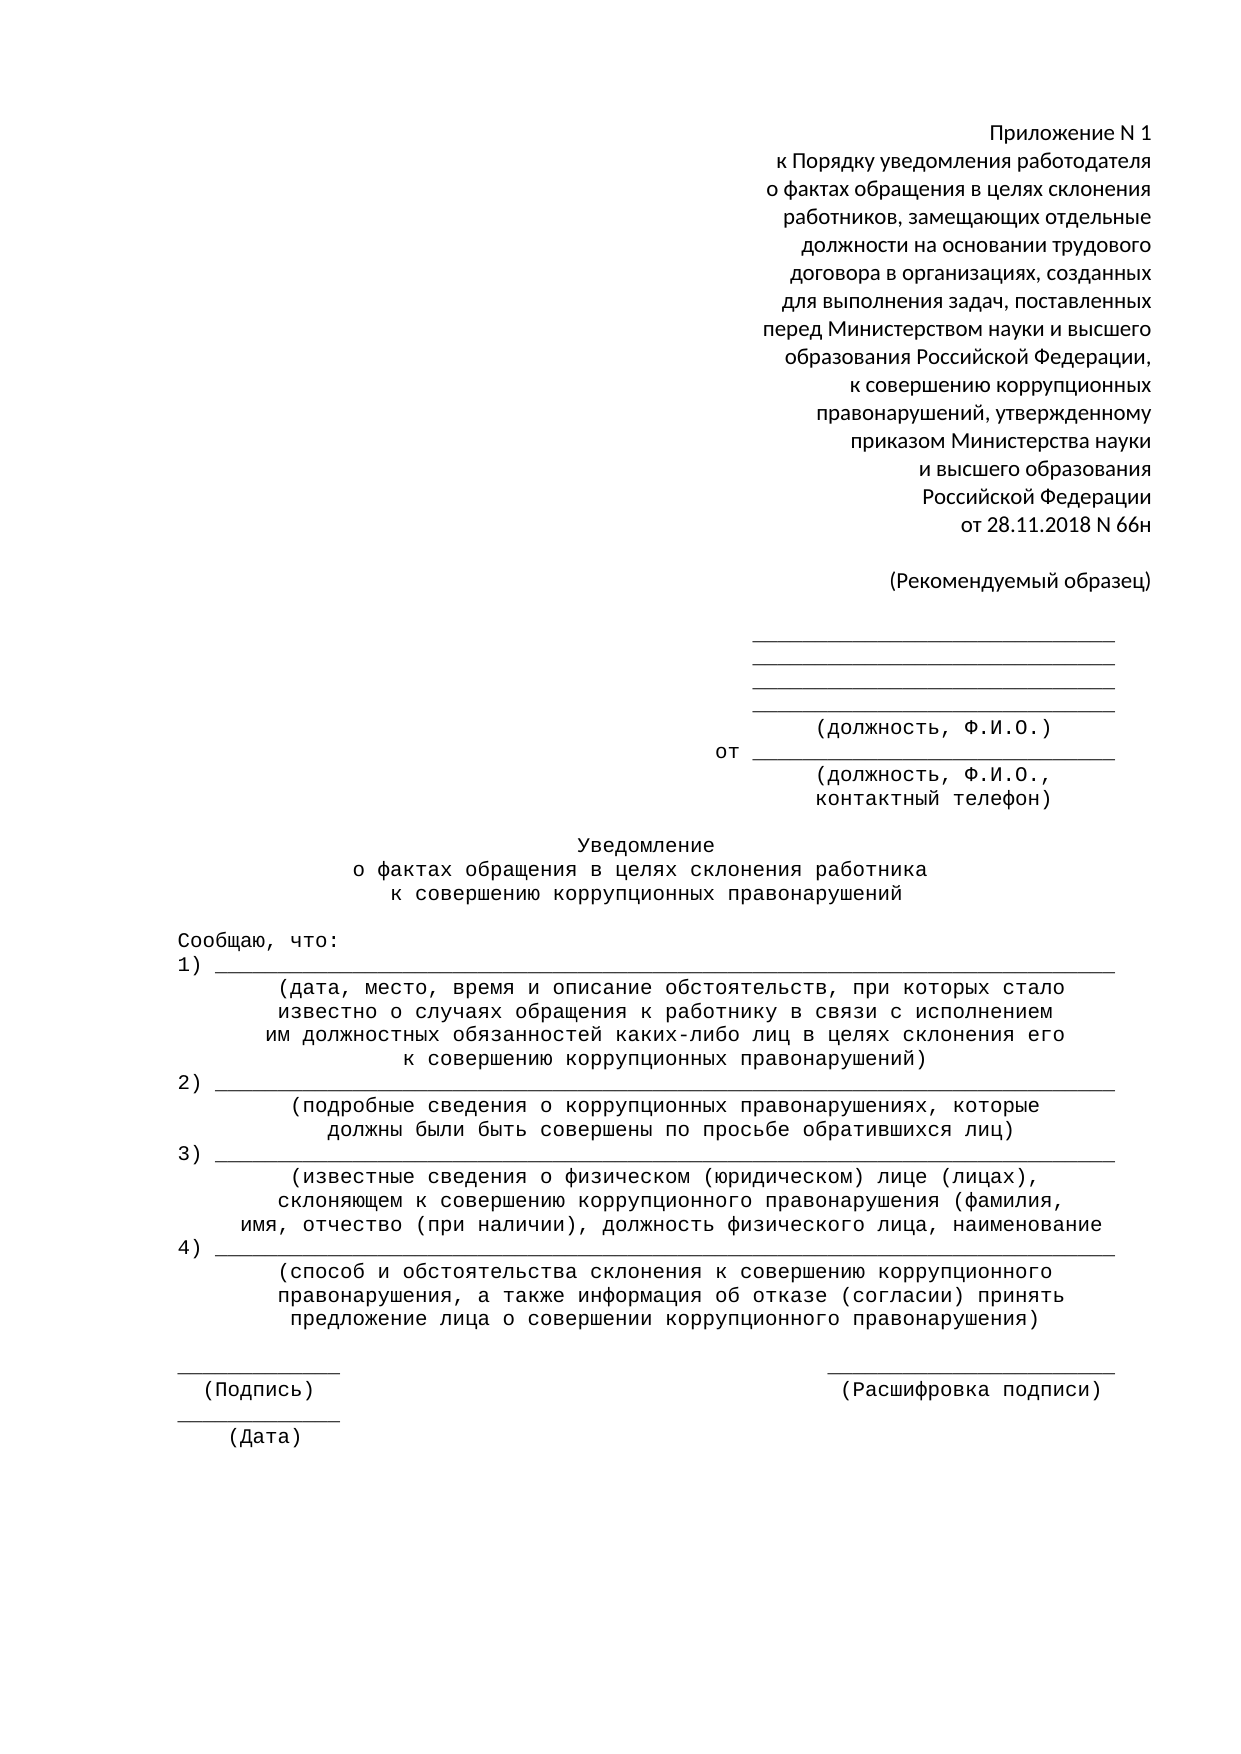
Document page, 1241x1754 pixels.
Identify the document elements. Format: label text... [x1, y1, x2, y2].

text образования Российской Федерации, [177, 342, 1152, 370]
text известно о случаях обращения к работнику в связи с исполнением [177, 1001, 1152, 1024]
text (Дата) [177, 1426, 1152, 1450]
text Уведомление [177, 835, 1152, 859]
text (подробные сведения о коррупционных правонарушениях, которые [177, 1095, 1152, 1119]
text Российской Федерации [177, 482, 1152, 510]
text (дата, место, время и описание обстоятельств, при которых стало [177, 977, 1152, 1001]
text работников, замещающих отдельные [177, 202, 1152, 230]
text 2) ________________________________________________________________________ [177, 1072, 1152, 1095]
text _____________________________ [177, 693, 1152, 717]
text _____________________________ [177, 622, 1152, 646]
text о фактах обращения в целях склонения [177, 174, 1152, 202]
text должны были быть совершены по просьбе обратившихся лиц) [177, 1119, 1152, 1143]
text приказом Министерства науки [177, 426, 1152, 454]
text Сообщаю, что: [177, 930, 1152, 953]
text склоняющем к совершению коррупционного правонарушения (фамилия, [177, 1190, 1152, 1214]
text (Рекомендуемый образец) [177, 566, 1152, 594]
text (известные сведения о физическом (юридическом) лице (лицах), [177, 1166, 1152, 1190]
text о фактах обращения в целях склонения работника [177, 859, 1152, 883]
text для выполнения задач, поставленных [177, 286, 1152, 314]
text от _____________________________ [177, 741, 1152, 764]
text _____________________________ [177, 670, 1152, 693]
text предложение лица о совершении коррупционного правонарушения) [177, 1308, 1152, 1332]
text к совершению коррупционных правонарушений [177, 883, 1152, 906]
text 1) ________________________________________________________________________ [177, 953, 1152, 977]
text 4) ________________________________________________________________________ [177, 1237, 1152, 1261]
text (Подпись) (Расшифровка подписи) [177, 1379, 1152, 1403]
text перед Министерством науки и высшего [177, 314, 1152, 342]
text к Порядку уведомления работодателя [177, 146, 1152, 174]
text им должностных обязанностей каких-либо лиц в целях склонения его [177, 1024, 1152, 1048]
text (способ и обстоятельства склонения к совершению коррупционного [177, 1261, 1152, 1284]
text договора в организациях, созданных [177, 258, 1152, 286]
text должности на основании трудового [177, 230, 1152, 258]
text _____________________________ [177, 646, 1152, 670]
text к совершению коррупционных [177, 370, 1152, 398]
text _____________ _______________________ [177, 1356, 1152, 1379]
text (должность, Ф.И.О., [177, 764, 1152, 788]
text 3) ________________________________________________________________________ [177, 1143, 1152, 1166]
text от 28.11.2018 N 66н [177, 510, 1152, 538]
text и высшего образования [177, 454, 1152, 482]
text к совершению коррупционных правонарушений) [177, 1048, 1152, 1072]
text (должность, Ф.И.О.) [177, 717, 1152, 741]
text контактный телефон) [177, 788, 1152, 812]
text Приложение N 1 [177, 118, 1152, 146]
text правонарушений, утвержденному [177, 398, 1152, 426]
text _____________ [177, 1403, 1152, 1426]
text имя, отчество (при наличии), должность физического лица, наименование [177, 1214, 1152, 1237]
text правонарушения, а также информация об отказе (согласии) принять [177, 1284, 1152, 1308]
